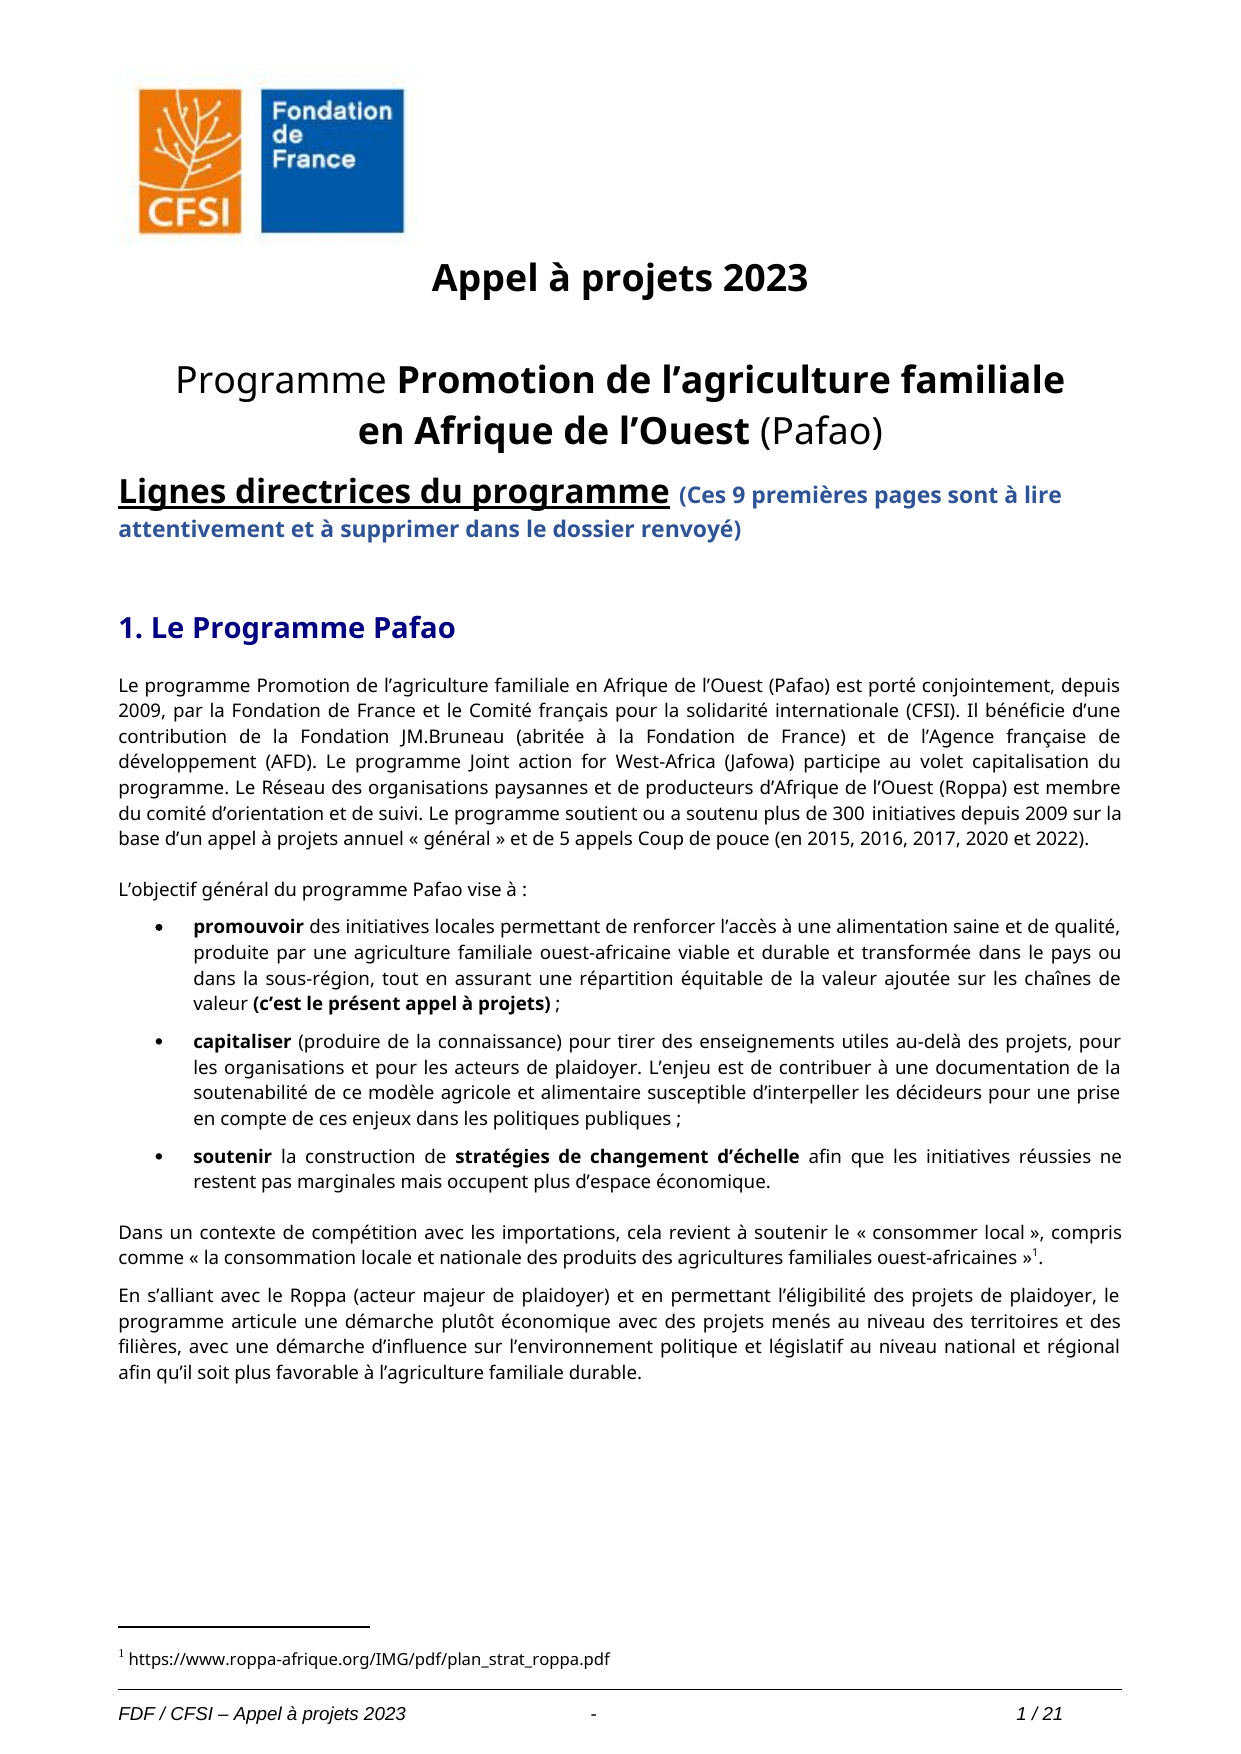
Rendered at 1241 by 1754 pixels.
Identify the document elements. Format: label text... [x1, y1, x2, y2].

subtitle Dans un contexte de compétition avec les importations, cela revient à soutenir le « consommer local », compris comme « la consommation locale et nationale des produits des agricultures familiales ouest-africaines ». [118, 1219, 1122, 1270]
subtitle 1. Le Programme Pafao [118, 607, 1122, 647]
text En s’alliant avec le Roppa (acteur majeur de plaidoyer) et en permettant l’éligibilité des projets de plaidoyer, le programme articule une démarche plutôt économique avec des projets menés au niveau des territoires et des filières, avec une démarche d’influence sur l’environnement politique et législatif au niveau national et régional afin qu’il soit plus favorable à l’agriculture familiale durable. [118, 1283, 1122, 1385]
text capitaliser (produire de la connaissance) pour tirer des enseignements utiles au-delà des projets, pour les organisations et pour les acteurs de plaidoyer. L’enjeu est de contribuer à une documentation de la soutenabilité de ce modèle agricole et alimentaire susceptible d’interpeller les décideurs pour une prise en compte de ces enjeux dans les politiques publiques ; [156, 1028, 1122, 1131]
text promouvoir des initiatives locales permettant de renforcer l’accès à une alimentation saine et de qualité, produite par une agriculture familiale ouest-africaine viable et durable et transformée dans le pays ou dans la sous-région, tout en assurant une répartition équitable de la valeur ajoutée sur les chaînes de valeur (c’est le présent appel à projets) ; [156, 914, 1122, 1016]
picture [118, 68, 424, 252]
subtitle Le programme Promotion de l’agriculture familiale en Afrique de l’Ouest (Pafao) est porté conjointement, depuis 2009, par la Fondation de France et le Comité français pour la solidarité internationale (CFSI). Il bénéficie d’une contribution de la Fondation JM.Bruneau (abritée à la Fondation de France) et de l’Agence française de développement (AFD). Le programme Joint action for West-Africa (Jafowa) participe au volet capitalisation du programme. Le Réseau des organisations paysannes et de producteurs d’Afrique de l’Ouest (Roppa) est membre du comité d’orientation et de suivi. Le programme soutient ou a soutenu plus de 300 initiatives depuis 2009 sur la base d’un appel à projets annuel « général » et de 5 appels Coup de pouce (en 2015, 2016, 2017, 2020 et 2022). [118, 672, 1122, 851]
text Lignes directrices du programme (Ces 9 premières pages sont à lire attentivement et à supprimer dans le dossier renvoyé) [118, 468, 1122, 544]
text en Afrique de l’Ouest (Pafao) [118, 404, 1122, 455]
subtitle L’objectif général du programme Pafao vise à : [118, 876, 1122, 901]
text soutenir la construction de stratégies de changement d’échelle afin que les initiatives réussies ne restent pas marginales mais occupent plus d’espace économique. [156, 1143, 1122, 1194]
text Appel à projets 2023 [118, 251, 1122, 302]
text Programme Promotion de l’agriculture familiale [118, 353, 1122, 404]
